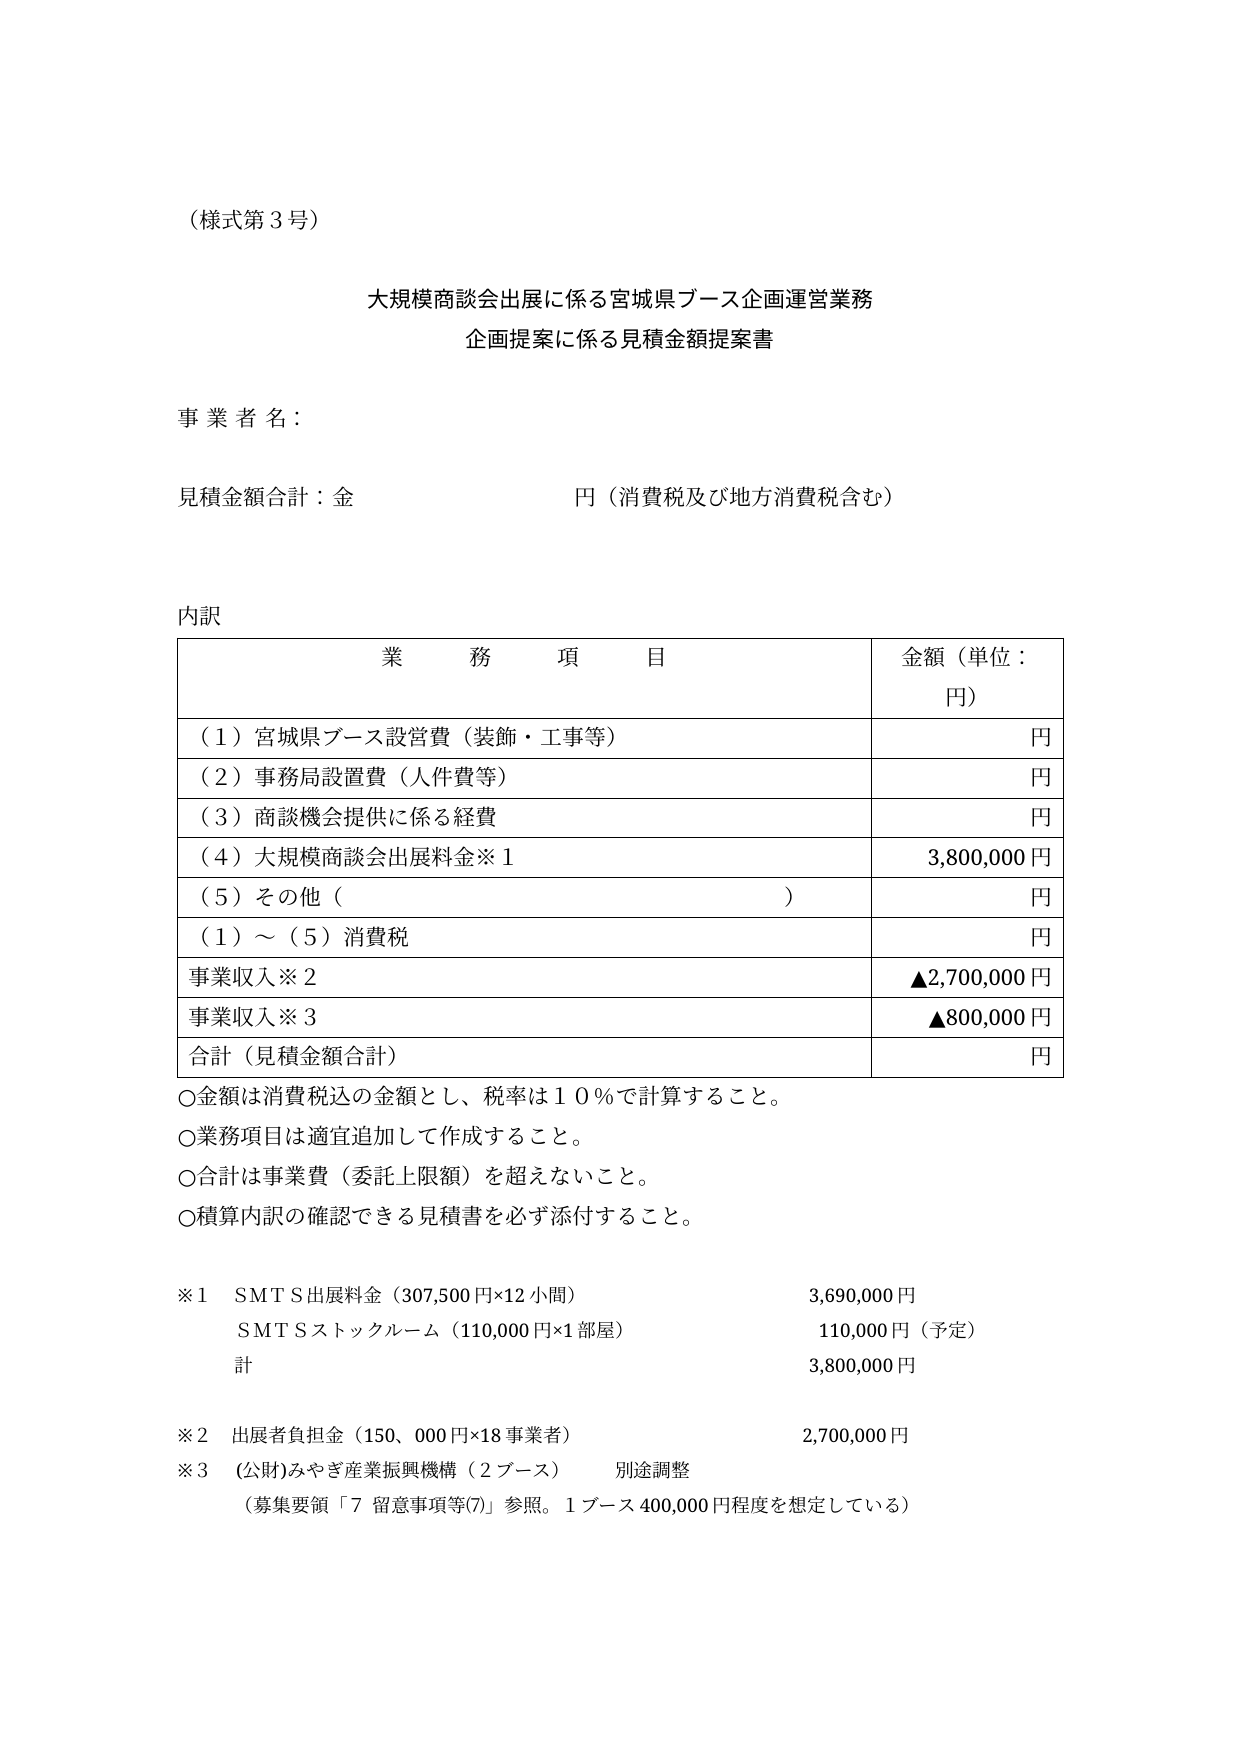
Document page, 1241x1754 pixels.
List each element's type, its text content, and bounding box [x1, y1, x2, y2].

table_cell 円 [872, 759, 1063, 797]
table_cell （１）宮城県ブース設営費（装飾・工事等） [178, 719, 871, 757]
text ○金額は消費税込の金額とし、税率は１０％で計算すること。 [177, 1078, 1063, 1113]
table_cell （４）大規模商談会出展料金※１ [178, 838, 871, 877]
table_header 金額（単位：円） [872, 639, 1063, 718]
text ○合計は事業費（委託上限額）を超えないこと。 [177, 1157, 1063, 1192]
text 企画提案に係る見積金額提案書 [177, 320, 1063, 355]
text （様式第３号） [177, 201, 1063, 236]
table_cell 事業収入※２ [178, 958, 871, 997]
table_cell ▲800,000円 [872, 998, 1063, 1037]
table_cell 合計（見積金額合計） [178, 1038, 871, 1077]
text ○積算内訳の確認できる見積書を必ず添付すること。 [177, 1197, 1063, 1232]
text 事業者名： [177, 399, 1063, 435]
table_cell 円 [872, 799, 1063, 837]
table_cell 円 [872, 918, 1063, 957]
text 計 3,800,000円 [177, 1347, 1063, 1382]
table_cell 円 [872, 878, 1063, 917]
text ※３ (公財)みやぎ産業振興機構（２ブース） 別途調整 [177, 1452, 1063, 1487]
text 見積金額合計：金 円（消費税及び地方消費税含む） [177, 479, 1063, 514]
table_cell （３）商談機会提供に係る経費 [178, 799, 871, 837]
text ※１ ＳＭＴＳ出展料金（307,500円×12小間） 3,690,000円 [177, 1276, 1063, 1311]
text ＳＭＴＳストックルーム（110,000円×1部屋） 110,000円（予定） [177, 1311, 1063, 1347]
table_cell 事業収入※３ [178, 998, 871, 1037]
text 大規模商談会出展に係る宮城県ブース企画運営業務 [177, 281, 1063, 316]
table_cell （２）事務局設置費（人件費等） [178, 759, 871, 797]
table_cell 円 [872, 1038, 1063, 1077]
table_cell 円 [872, 719, 1063, 757]
text 内訳 [177, 598, 1063, 633]
table_cell （５）その他（ ） [178, 878, 871, 917]
text ※２ 出展者負担金（150、000円×18事業者） 2,700,000円 [177, 1417, 1063, 1452]
table_cell 3,800,000円 [872, 838, 1063, 877]
table_header 業 務 項 目 [178, 639, 871, 718]
text ○業務項目は適宜追加して作成すること。 [177, 1117, 1063, 1153]
table_cell （１）～（５）消費税 [178, 918, 871, 957]
text （募集要領「７ 留意事項等⑺」参照。１ブース400,000円程度を想定している） [177, 1487, 1063, 1522]
table_cell ▲2,700,000円 [872, 958, 1063, 997]
